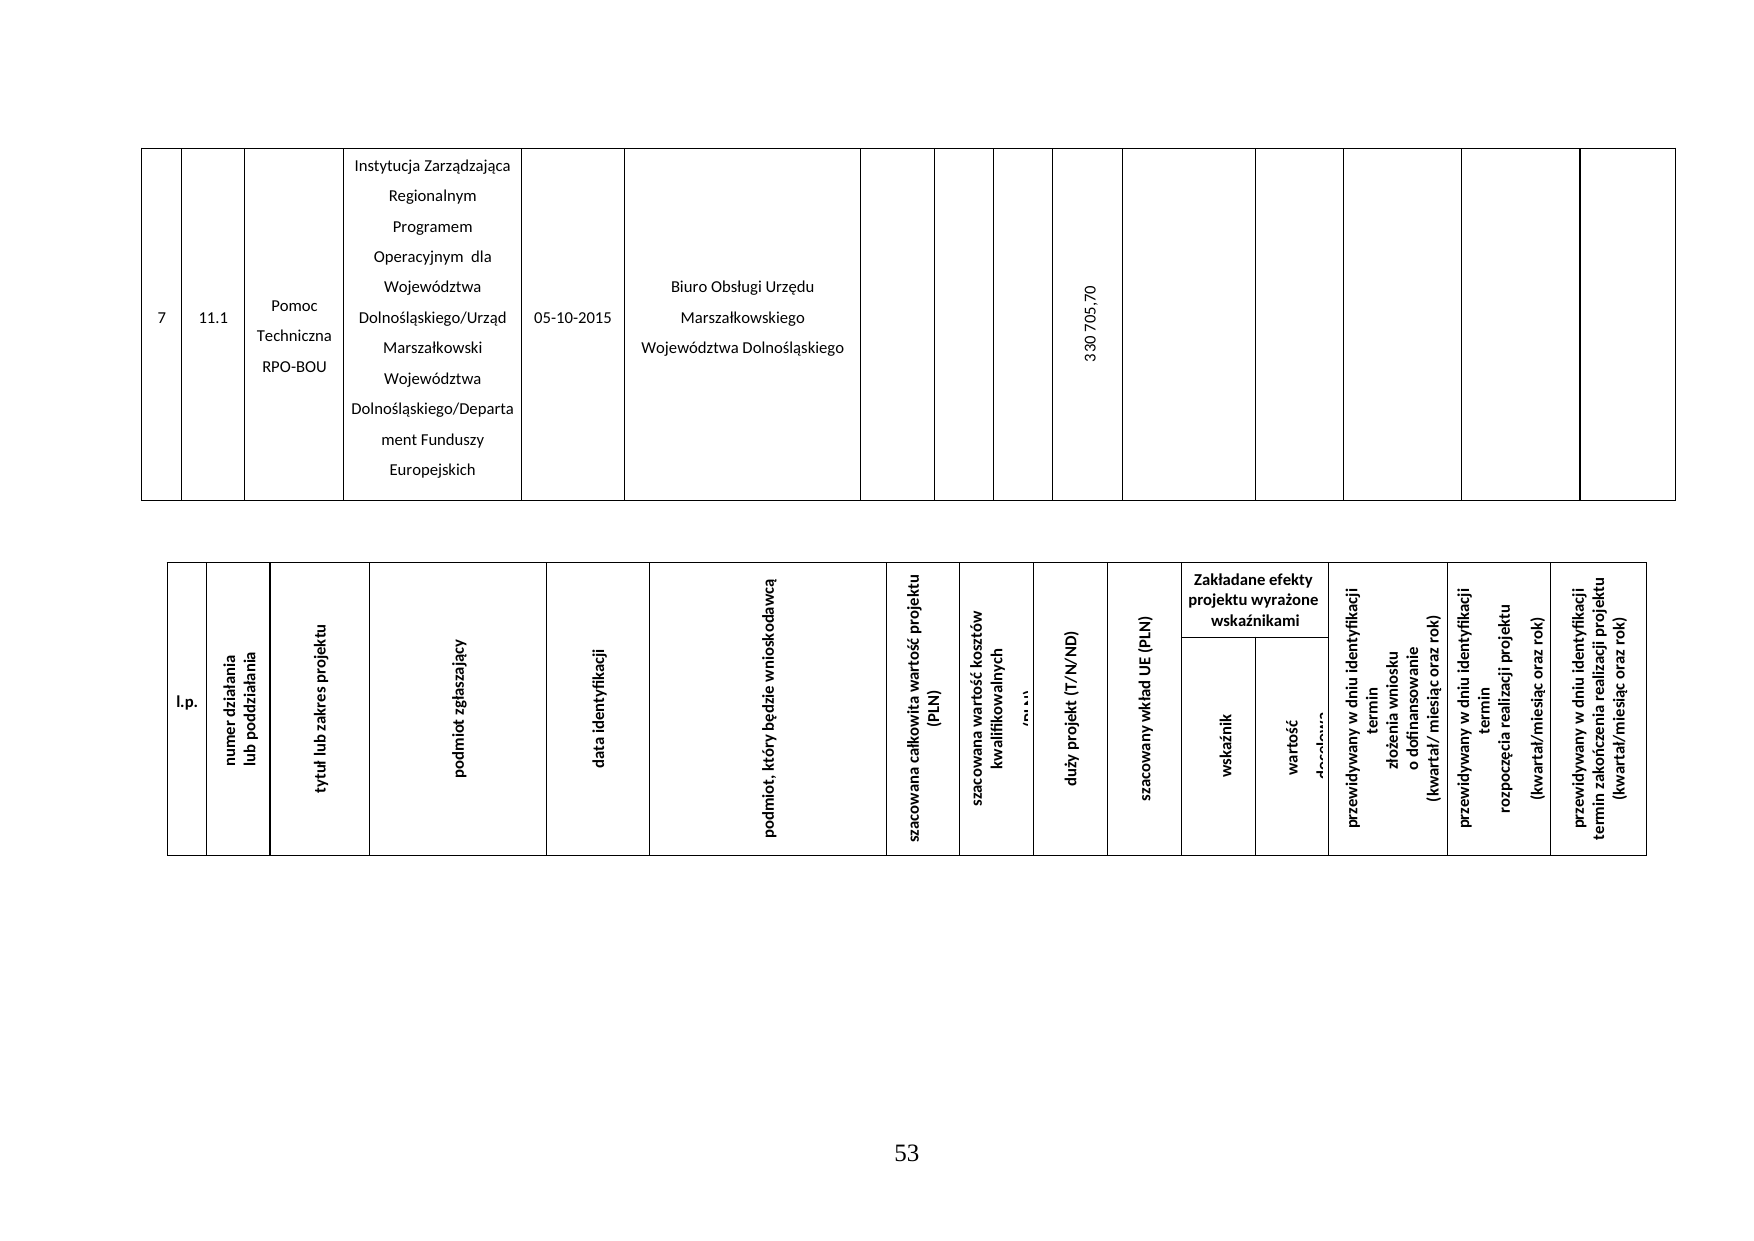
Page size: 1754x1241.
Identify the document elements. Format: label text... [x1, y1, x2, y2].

table_cell 11.1 [182, 149, 244, 500]
table_header Zakładane efekty projektu wyrażone wskaźnikami [1182, 563, 1328, 637]
table_cell Pomoc Techniczna RPO-BOU [245, 149, 343, 500]
table_header podmiot, który będzie wnioskodawcą [650, 563, 886, 855]
table_cell [1256, 149, 1343, 500]
table_header numer działania lub poddziałania [207, 563, 269, 855]
table_cell [861, 149, 934, 500]
table_cell [994, 149, 1052, 500]
table_cell [935, 149, 993, 500]
table_cell Biuro Obsługi Urzędu Marszałkowskiego Województwa Dolnośląskiego [625, 149, 860, 500]
table_header duży projekt (T/N/ND) [1034, 563, 1107, 855]
table_cell wartość docelowa [1256, 638, 1328, 855]
table_cell wskaźnik [1182, 638, 1255, 855]
table_header szacowana wartość kosztów kwalifikowalnych (PLN) [960, 563, 1033, 855]
table_header przewidywany w dniu identyfikacji termin rozpoczęcia realizacji projektu (kwartał/miesiąc oraz rok) [1448, 563, 1550, 855]
table_cell [1581, 149, 1675, 500]
table_cell 330 705,70 [1053, 149, 1122, 500]
table_header przewidywany w dniu identyfikacji termin zakończenia realizacji projektu (kwartał/miesiąc oraz rok) [1551, 563, 1646, 855]
table_cell Instytucja Zarządzająca Regionalnym Programem Operacyjnym dla Województwa Dolnośląskiego/Urząd Marszałkowski Województwa Dolnośląskiego/Departament Funduszy Europejskich [344, 149, 521, 500]
table_header tytuł lub zakres projektu [271, 563, 369, 855]
table_cell [1123, 149, 1255, 500]
table_header przewidywany w dniu identyfikacji termin złożenia wniosku o dofinansowanie (kwartał/ miesiąc oraz rok) [1329, 563, 1447, 855]
table_cell [1462, 149, 1579, 500]
table_header szacowana całkowita wartość projektu (PLN) [887, 563, 959, 855]
table_header podmiot zgłaszający [370, 563, 546, 855]
table_header l.p. [168, 563, 206, 855]
table_cell 05-10-2015 [522, 149, 624, 500]
table_cell [1344, 149, 1461, 500]
table_cell 7 [142, 149, 181, 500]
table_header szacowany wkład UE (PLN) [1108, 563, 1181, 855]
table_header data identyfikacji [547, 563, 649, 855]
